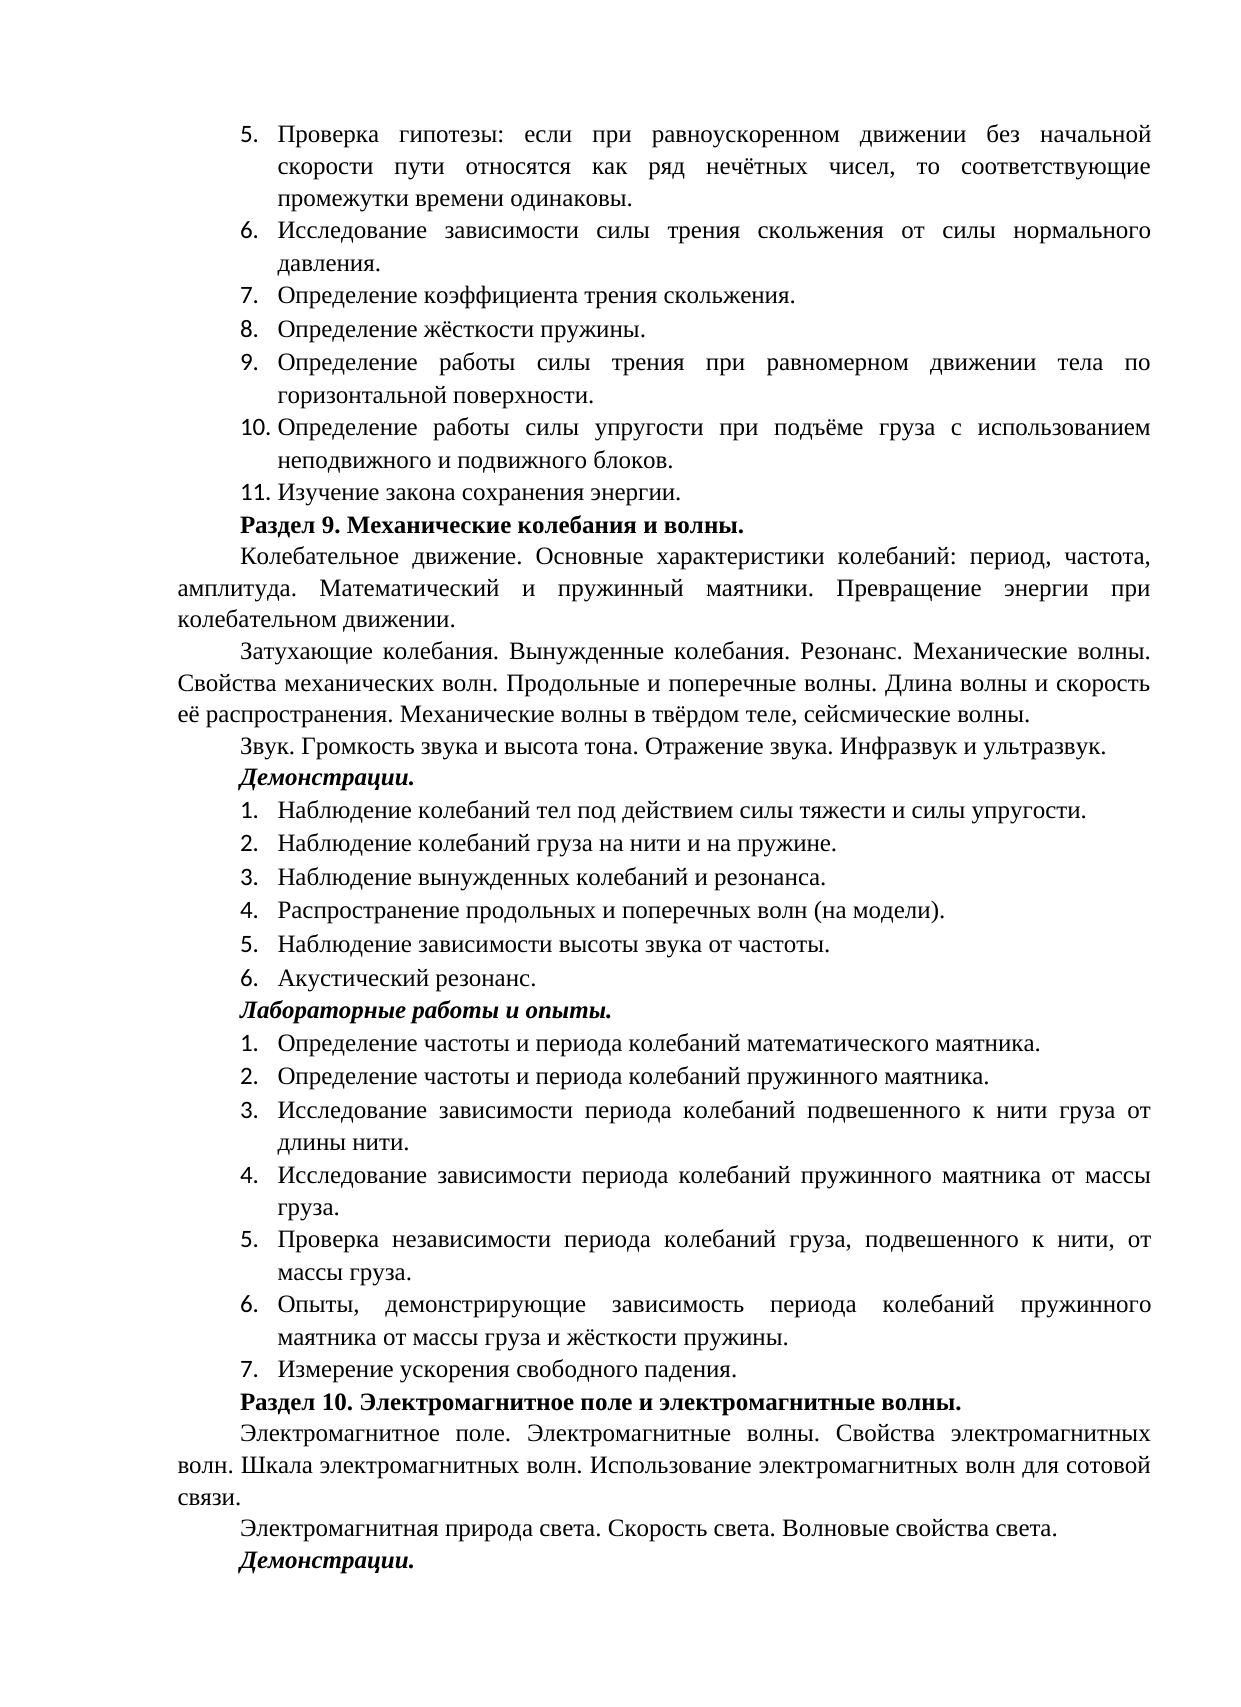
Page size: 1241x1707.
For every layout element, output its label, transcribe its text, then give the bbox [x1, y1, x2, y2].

list Распространение продольных и поперечных волн (на модели). [240, 894, 1152, 925]
list Проверка независимости периода колебаний груза, подвешенного к нити, от массы груза. [240, 1224, 1152, 1286]
text Демонстрации. [177, 1545, 1152, 1573]
text Звук. Громкость звука и высота тона. Отражение звука. Инфразвук и ультразвук. [177, 731, 1152, 759]
text Колебательное движение. Основные характеристики колебаний: период, частота, амплитуда. Математический и пружинный маятники. Превращение энергии при колебательном движении. [177, 541, 1152, 633]
text Лабораторные работы и опыты. [177, 995, 1152, 1024]
text Затухающие колебания. Вынужденные колебания. Резонанс. Механические волны. Свойства механических волн. Продольные и поперечные волны. Длина волны и скорость её распространения. Механические волны в твёрдом теле, сейсмические волны. [177, 636, 1152, 728]
text Демонстрации. [177, 762, 1152, 791]
list Изучение закона сохранения энергии. [240, 476, 1152, 507]
list Наблюдение колебаний груза на нити и на пружине. [240, 827, 1152, 858]
list Акустический резонанс. [240, 962, 1152, 992]
text Электромагнитное поле. Электромагнитные волны. Свойства электромагнитных волн. Шкала электромагнитных волн. Использование электромагнитных волн для сотовой связи. [177, 1418, 1152, 1510]
list Наблюдение колебаний тел под действием силы тяжести и силы упругости. [240, 794, 1152, 824]
list Определение частоты и периода колебаний математического маятника. [240, 1027, 1152, 1057]
text Раздел 10. Электромагнитное поле и электромагнитные волны. [177, 1387, 1152, 1416]
list Определение жёсткости пружины. [240, 313, 1152, 343]
list Наблюдение вынужденных колебаний и резонанса. [240, 861, 1152, 892]
list Определение частоты и периода колебаний пружинного маятника. [240, 1060, 1152, 1091]
list Исследование зависимости периода колебаний подвешенного к нити груза от длины нити. [240, 1094, 1152, 1156]
list Наблюдение зависимости высоты звука от частоты. [240, 928, 1152, 959]
list Исследование зависимости периода колебаний пружинного маятника от массы груза. [240, 1159, 1152, 1221]
list Определение работы силы трения при равномерном движении тела по горизонтальной поверхности. [240, 347, 1152, 409]
list Определение работы силы упругости при подъёме груза с использованием неподвижного и подвижного блоков. [240, 411, 1152, 473]
list Измерение ускорения свободного падения. [240, 1353, 1152, 1384]
list Исследование зависимости силы трения скольжения от силы нормального давления. [240, 214, 1152, 277]
text Электромагнитная природа света. Скорость света. Волновые свойства света. [177, 1513, 1152, 1542]
list Опыты, демонстрирующие зависимость периода колебаний пружинного маятника от массы груза и жёсткости пружины. [240, 1288, 1152, 1351]
list Определение коэффициента трения скольжения. [240, 279, 1152, 310]
list Проверка гипотезы: если при равноускоренном движении без начальной скорости пути относятся как ряд нечётных чисел, то соответствующие промежутки времени одинаковы. [240, 118, 1152, 212]
text Раздел 9. Механические колебания и волны. [177, 510, 1152, 539]
